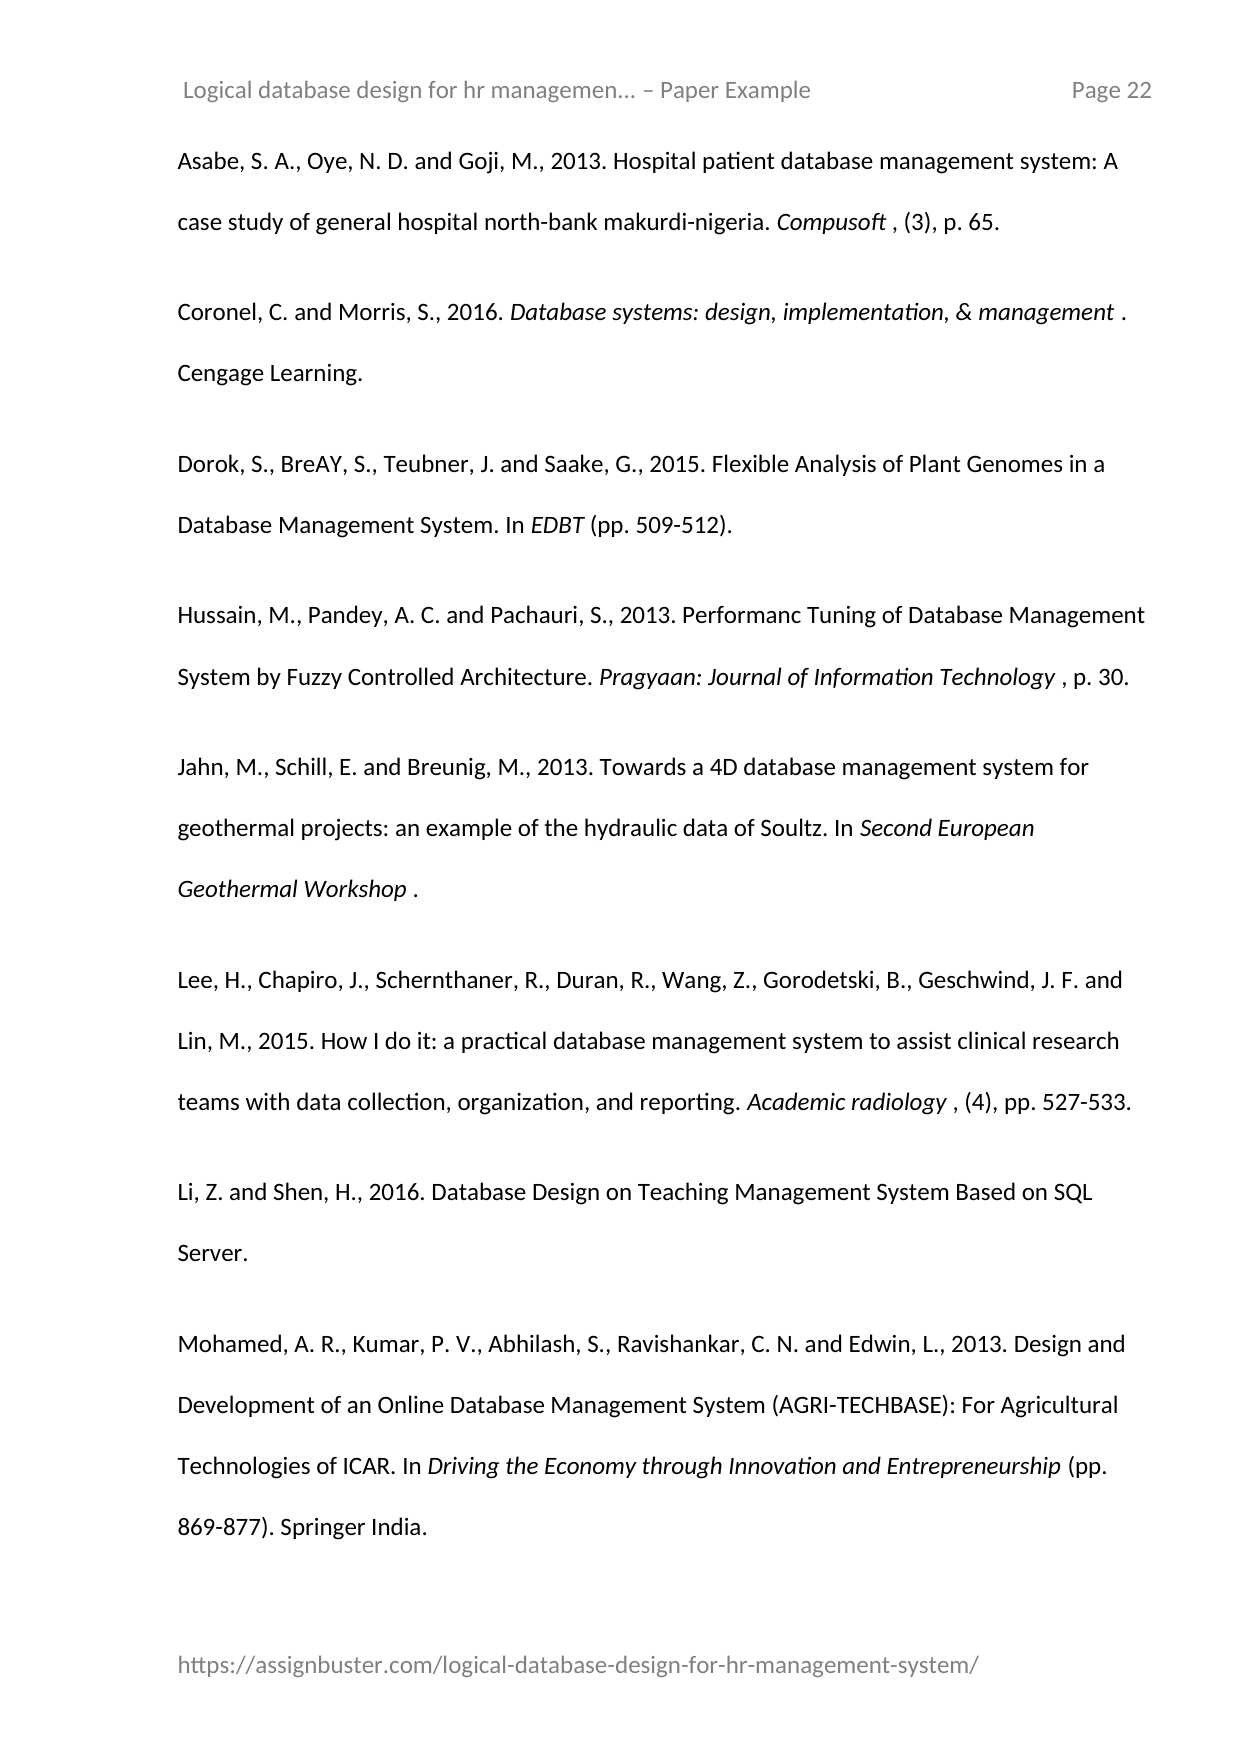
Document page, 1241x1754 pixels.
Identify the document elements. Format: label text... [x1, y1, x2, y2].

text Hussain, M., Pandey, A. C. and Pachauri, S., 2013. Performanc Tuning of Database Management System by Fuzzy Controlled Architecture. Pragyaan: Journal of Information Technology , p. 30. [177, 600, 1152, 691]
text Asabe, S. A., Oye, N. D. and Goji, M., 2013. Hospital patient database management system: A case study of general hospital north-bank makurdi-nigeria. Compusoft , (3), p. 65. [177, 145, 1152, 237]
text Mohamed, A. R., Kumar, P. V., Abhilash, S., Ravishankar, C. N. and Edwin, L., 2013. Design and Development of an Online Database Management System (AGRI-TECHBASE): For Agricultural Technologies of ICAR. In Driving the Economy through Innovation and Entrepreneurship (pp. 869-877). Springer India. [177, 1328, 1152, 1542]
text Lee, H., Chapiro, J., Schernthaner, R., Duran, R., Wang, Z., Gorodetski, B., Geschwind, J. F. and Lin, M., 2015. How I do it: a practical database management system to assist clinical research teams with data collection, organization, and reporting. Academic radiology , (4), pp. 527-533. [177, 964, 1152, 1116]
text Jahn, M., Schill, E. and Breunig, M., 2013. Towards a 4D database management system for geothermal projects: an example of the hydraulic data of Soultz. In Second European Geothermal Workshop . [177, 751, 1152, 904]
text Dorok, S., BreAY, S., Teubner, J. and Saake, G., 2015. Flexible Analysis of Plant Genomes in a Database Management System. In EDBT (pp. 509-512). [177, 448, 1152, 540]
text Coronel, C. and Morris, S., 2016. Database systems: design, implementation, & management . Cengage Learning. [177, 297, 1152, 388]
text Li, Z. and Shen, H., 2016. Database Design on Teaching Management System Based on SQL Server. [177, 1176, 1152, 1268]
